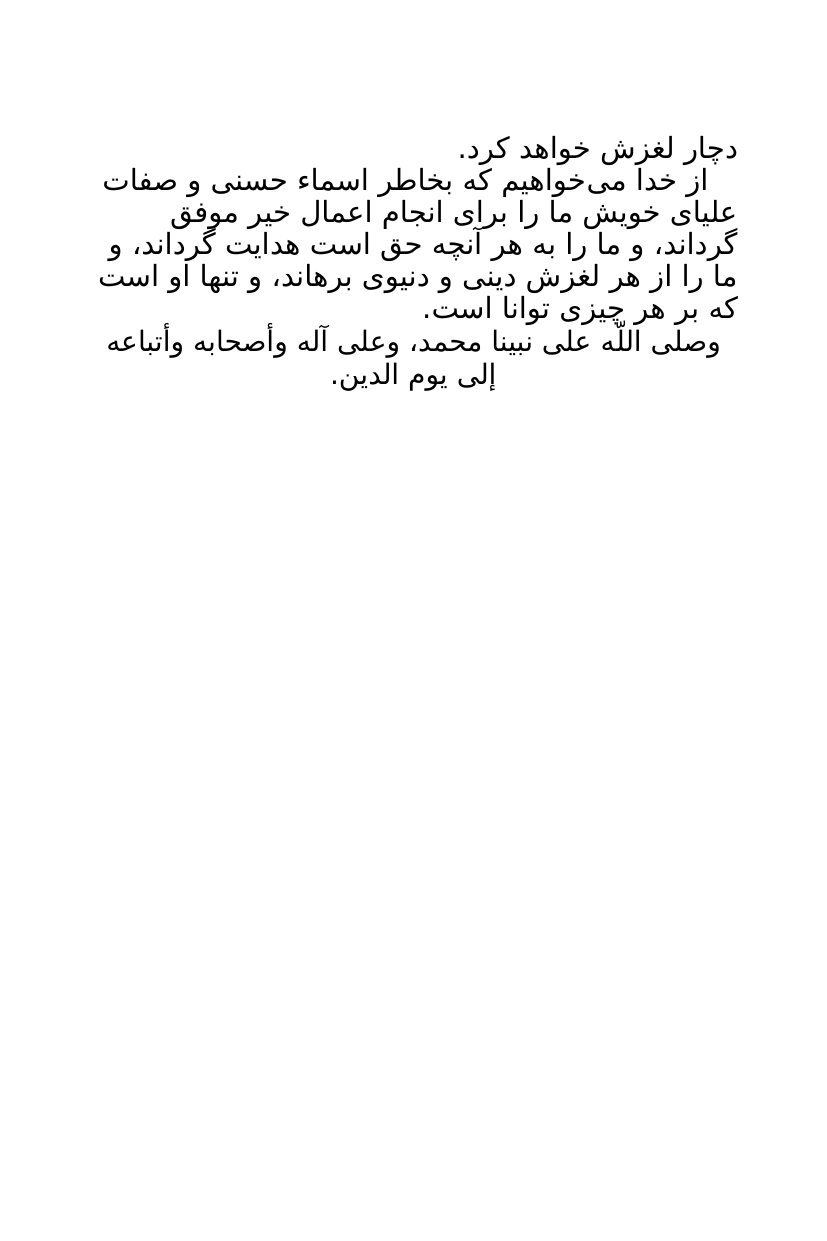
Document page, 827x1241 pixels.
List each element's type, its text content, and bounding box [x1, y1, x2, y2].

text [89, 133, 738, 165]
text از خدا می‌خواهیم که بخاطر اسماء حسنی و صفات علیای خویش ما را برای انجام اعمال خیر موفق گرداند، و ما را به هر آنچه حق است هدایت گرداند، و ما را از هر لغزش دینی و دنیوی برهاند، و تنها او است که بر هر چیزی توانا است. [89, 165, 738, 325]
text وصلى اللّه على نبينا محمد، وعلى آله وأصحابه وأتباعه إلى يوم الدين. [89, 325, 738, 391]
